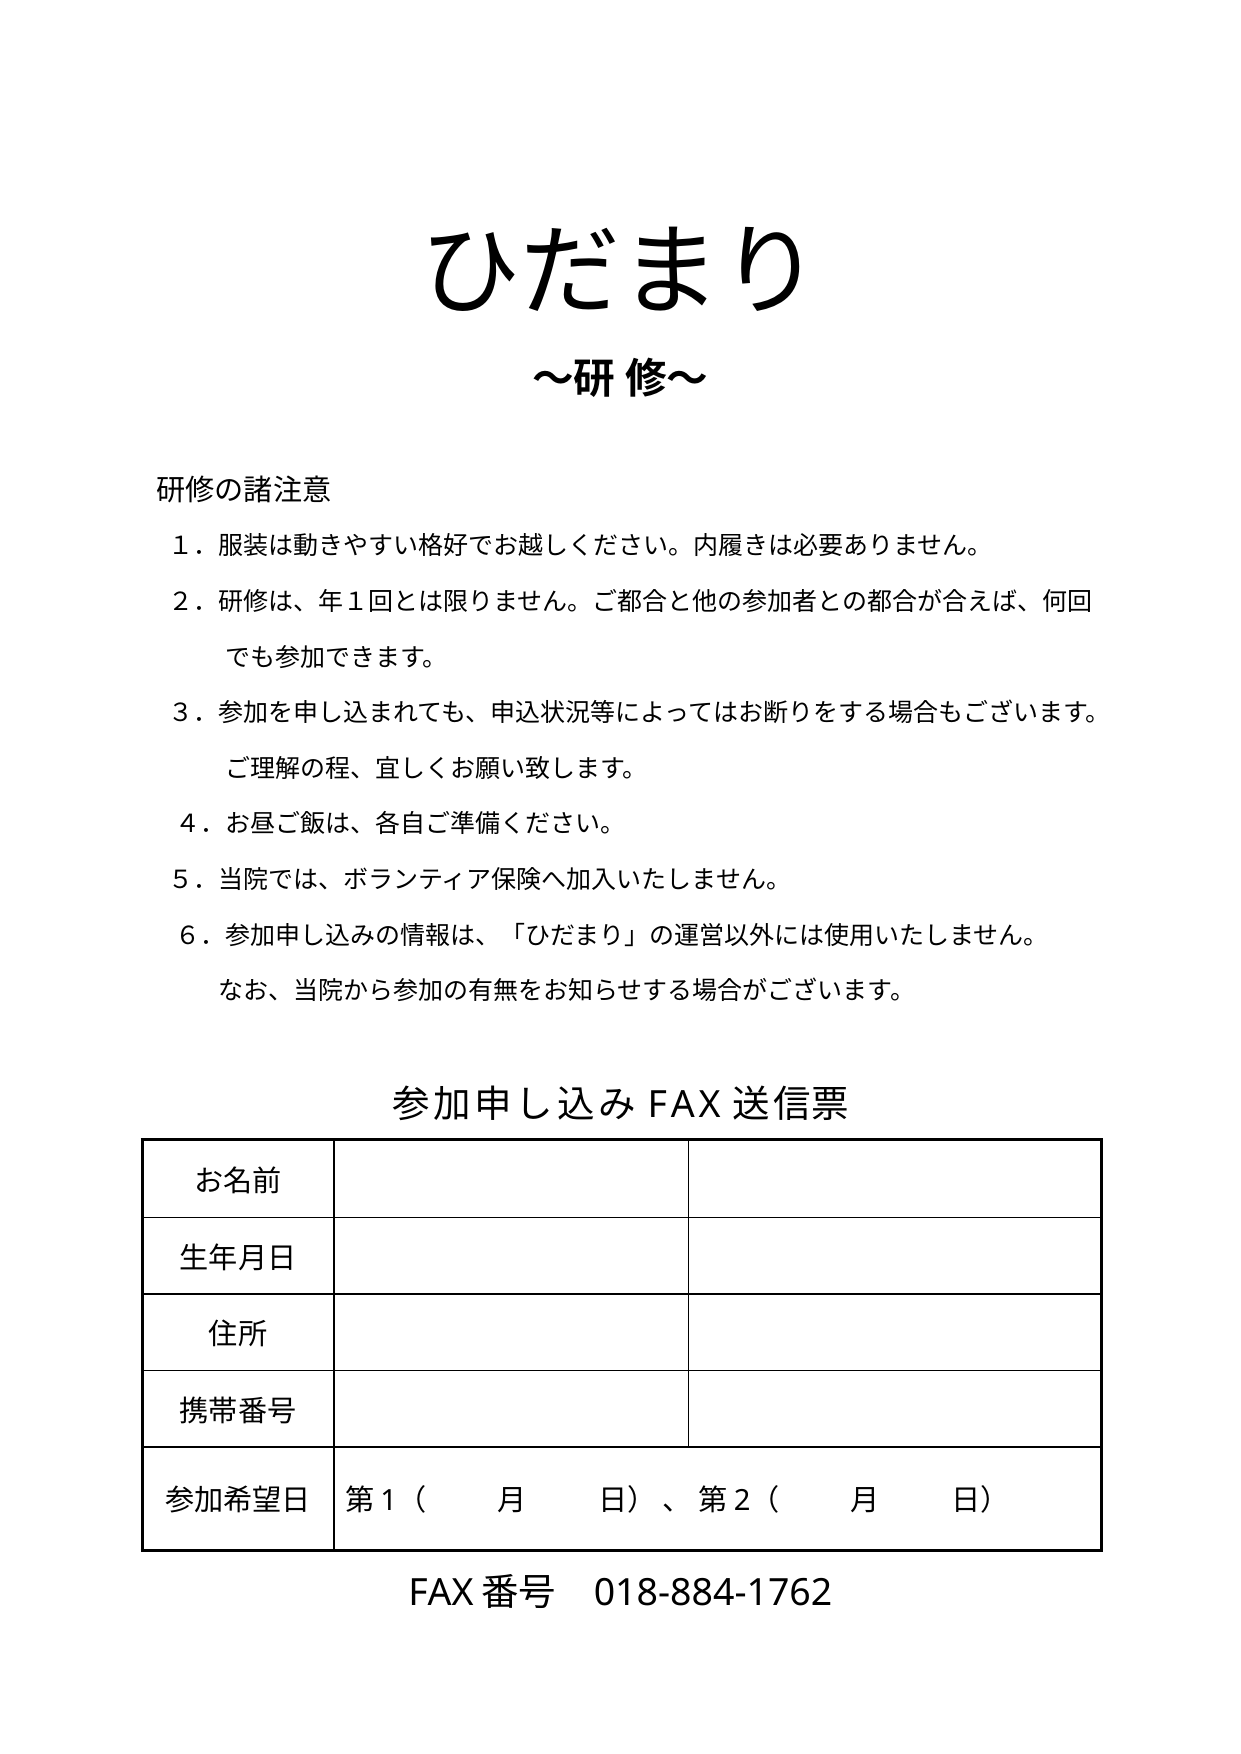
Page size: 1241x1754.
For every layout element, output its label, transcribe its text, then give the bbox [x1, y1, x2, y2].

text ご理解の程、宜しくお願い致します。 [112, 748, 1128, 785]
table_cell 生年月日 [144, 1218, 333, 1293]
text 研修の諸注意 [112, 450, 1128, 525]
table_cell [689, 1218, 1100, 1293]
table_cell 住所 [144, 1295, 333, 1369]
table_header [689, 1141, 1100, 1216]
text なお、当院から参加の有無をお知らせする場合がございます。 [112, 970, 1128, 1008]
table_cell 第1（ 月 日） 、 第2（ 月 日） [335, 1448, 1100, 1548]
table_cell [335, 1218, 688, 1293]
table_cell 携帯番号 [144, 1371, 333, 1446]
table_header お名前 [144, 1141, 333, 1216]
table_cell 参加希望日 [144, 1448, 333, 1548]
table_header [335, 1141, 688, 1216]
table_cell [689, 1371, 1100, 1446]
text ３．参加を申し込まれても、申込状況等によってはお断りをする場合もございます。 [112, 692, 1128, 729]
text １．服装は動きやすい格好でお越しください。内履きは必要ありません。 [112, 525, 1128, 563]
text FAX番号 018-884-1762 [112, 1552, 1128, 1627]
table_cell [335, 1371, 688, 1446]
text ５．当院では、ボランティア保険へ加入いたしません。 [112, 859, 1128, 896]
text ２．研修は、年１回とは限りません。ご都合と他の参加者との都合が合えば、何回 [112, 581, 1128, 618]
text でも参加できます。 [112, 636, 1128, 674]
text ひだまり [112, 188, 1128, 338]
table_cell [689, 1295, 1100, 1369]
text ４．お昼ご飯は、各自ご準備ください。 [112, 803, 1128, 841]
text ６．参加申し込みの情報は、「ひだまり」の運営以外には使用いたしません。 [112, 914, 1128, 952]
text ～研 修～ [112, 338, 1128, 413]
table_cell [335, 1295, 688, 1369]
text 参加申し込みFAX送信票 [112, 1063, 1128, 1138]
